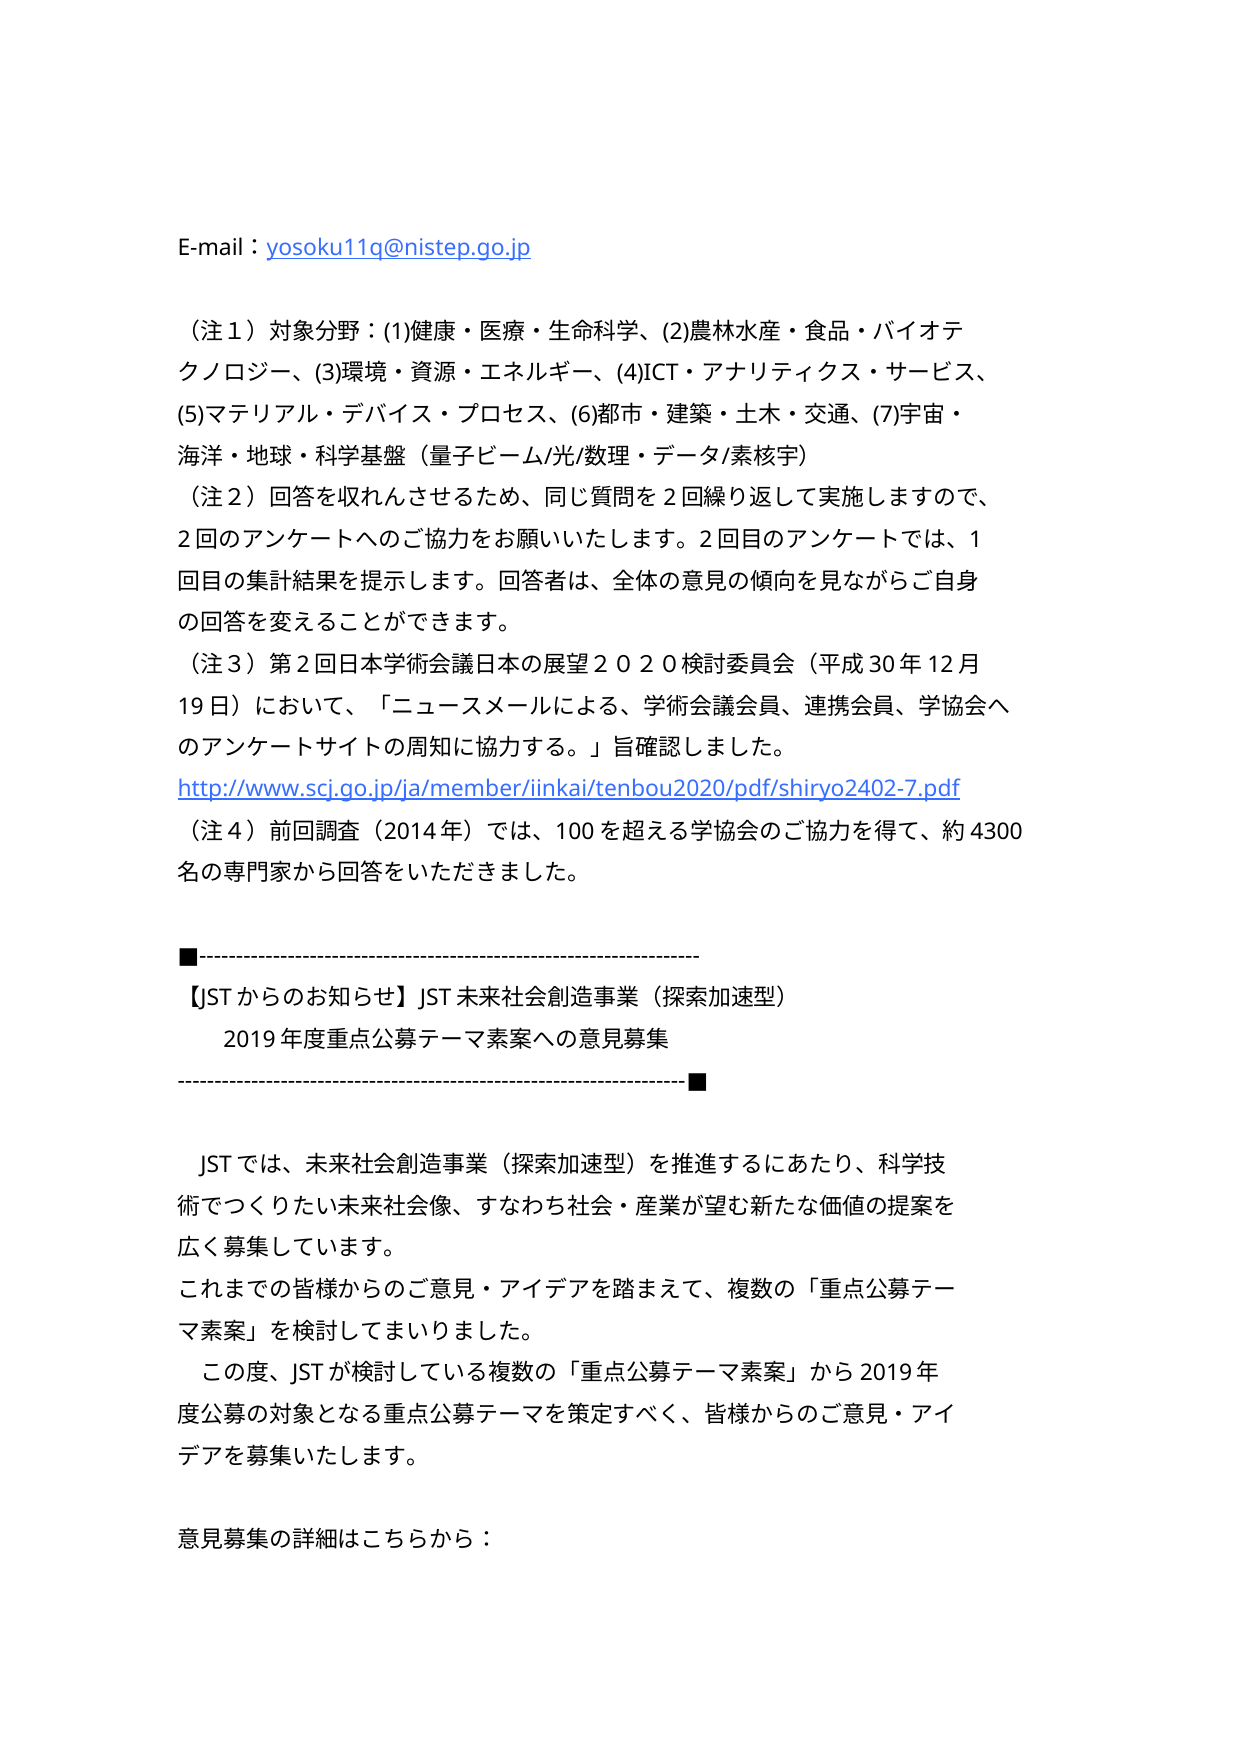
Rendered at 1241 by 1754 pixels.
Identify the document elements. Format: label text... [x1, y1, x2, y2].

text この度、JSTが検討している複数の「重点公募テーマ素案」から2019年 [177, 1350, 1063, 1392]
text 名の専門家から回答をいただきました。 [177, 850, 1063, 892]
text の回答を変えることができます。 [177, 600, 1063, 642]
text 2回のアンケートへのご協力をお願いいたします。2回目のアンケートでは、1 [177, 517, 1063, 558]
text 広く募集しています。 [177, 1225, 1063, 1267]
text http://www.scj.go.jp/ja/member/iinkai/tenbou2020/pdf/shiryo2402-7.pdf [177, 767, 1063, 808]
text デアを募集いたします。 [177, 1433, 1063, 1475]
text マ素案」を検討してまいりました。 [177, 1308, 1063, 1350]
text ---------------------------------------------------------------------■ [177, 1058, 1063, 1100]
text （注４）前回調査（2014年）では、100を超える学協会のご協力を得て、約4300 [177, 808, 1063, 850]
text JSTでは、未来社会創造事業（探索加速型）を推進するにあたり、科学技 [177, 1142, 1063, 1183]
text 意見募集の詳細はこちらから： [177, 1517, 1063, 1558]
text 【JSTからのお知らせ】JST未来社会創造事業（探索加速型） [177, 975, 1063, 1017]
text (5)マテリアル・デバイス・プロセス、(6)都市・建築・土木・交通、(7)宇宙・ [177, 392, 1063, 433]
text これまでの皆様からのご意見・アイデアを踏まえて、複数の「重点公募テー [177, 1267, 1063, 1308]
text 19日）において、「ニュースメールによる、学術会議会員、連携会員、学協会へ [177, 683, 1063, 725]
text 2019年度重点公募テーマ素案への意見募集 [177, 1017, 1063, 1058]
text （注３）第2回日本学術会議日本の展望２０２０検討委員会（平成30年12月 [177, 642, 1063, 683]
text 度公募の対象となる重点公募テーマを策定すべく、皆様からのご意見・アイ [177, 1392, 1063, 1433]
text のアンケートサイトの周知に協力する。」旨確認しました。 [177, 725, 1063, 767]
text E-mail：yosoku11q@nistep.go.jp [177, 225, 1063, 267]
text （注２）回答を収れんさせるため、同じ質問を2回繰り返して実施しますので、 [177, 475, 1063, 517]
text 術でつくりたい未来社会像、すなわち社会・産業が望む新たな価値の提案を [177, 1183, 1063, 1225]
text 海洋・地球・科学基盤（量子ビーム/光/数理・データ/素核宇） [177, 433, 1063, 475]
text クノロジー、(3)環境・資源・エネルギー、(4)ICT・アナリティクス・サービス、 [177, 350, 1063, 392]
text ■-------------------------------------------------------------------- [177, 933, 1063, 975]
text 回目の集計結果を提示します。回答者は、全体の意見の傾向を見ながらご自身 [177, 558, 1063, 600]
text （注１）対象分野：(1)健康・医療・生命科学、(2)農林水産・食品・バイオテ [177, 308, 1063, 350]
